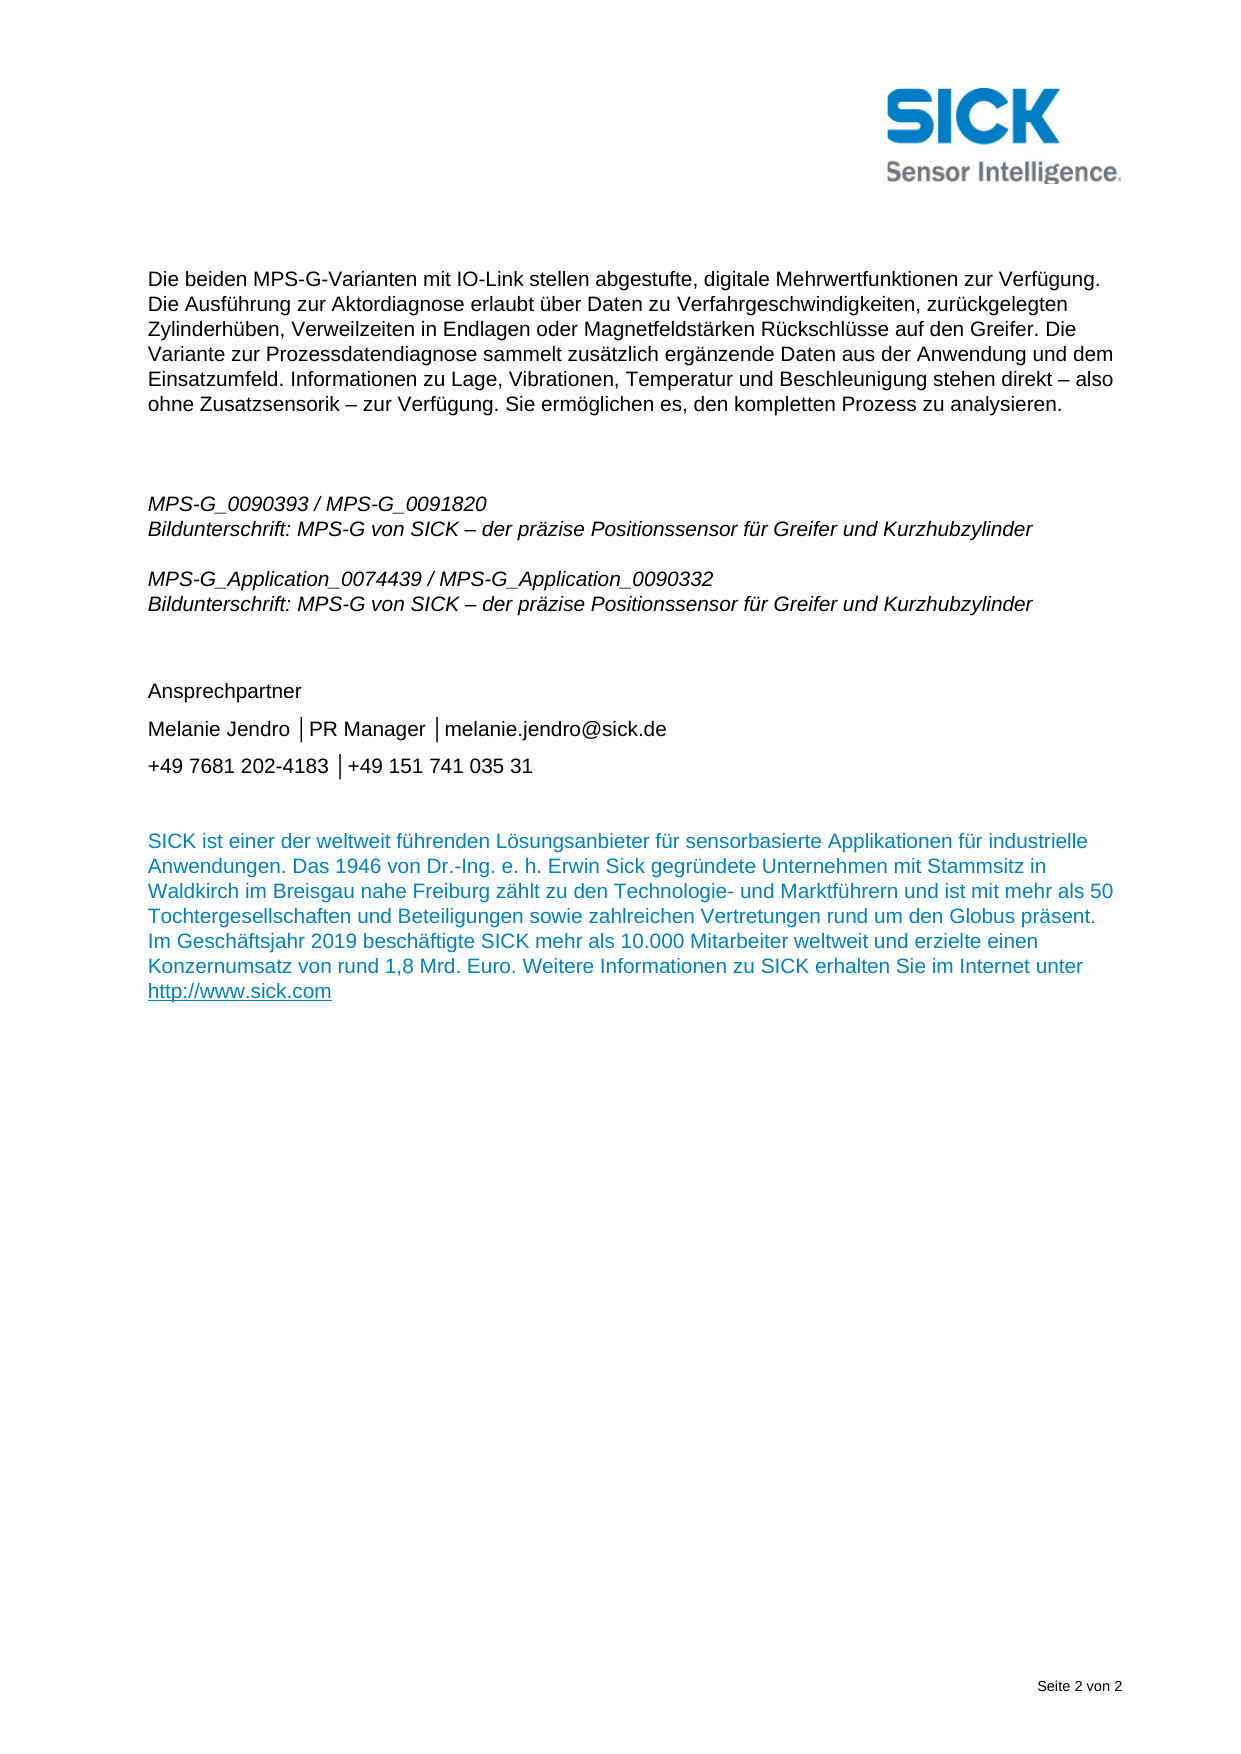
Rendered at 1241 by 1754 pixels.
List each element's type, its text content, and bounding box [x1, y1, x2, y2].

text +49 7681 202-4183 │+49 151 741 035 31 [148, 753, 1122, 778]
text Die beiden MPS-G-Varianten mit IO-Link stellen abgestufte, digitale Mehrwertfunktionen zur Verfügung. Die Ausführung zur Aktordiagnose erlaubt über Daten zu Verfahrgeschwindigkeiten, zurückgelegten Zylinderhüben, Verweilzeiten in Endlagen oder Magnetfeldstärken Rückschlüsse auf den Greifer. Die Variante zur Prozessdatendiagnose sammelt zusätzlich ergänzende Daten aus der Anwendung und dem Einsatzumfeld. Informationen zu Lage, Vibrationen, Temperatur und Beschleunigung stehen direkt – also ohne Zusatzsensorik – zur Verfügung. Sie ermöglichen es, den kompletten Prozess zu analysieren. [148, 266, 1122, 416]
text SICK ist einer der weltweit führenden Lösungsanbieter für sensorbasierte Applikationen für industrielle Anwendungen. Das 1946 von Dr.-Ing. e. h. Erwin Sick gegründete Unternehmen mit Stammsitz in Waldkirch im Breisgau nahe Freiburg zählt zu den Technologie- und Marktführern und ist mit mehr als 50 Tochtergesellschaften und Beteiligungen sowie zahlreichen Vertretungen rund um den Globus präsent. Im Geschäftsjahr 2019 beschäftigte SICK mehr als 10.000 Mitarbeiter weltweit und erzielte einen Konzernumsatz von rund 1,8 Mrd. Euro. Weitere Informationen zu SICK erhalten Sie im Internet unter http://www.sick.com [148, 828, 1122, 1028]
text MPS-G_0090393 / MPS-G_0091820 Bildunterschrift: MPS-G von SICK – der präzise Positionssensor für Greifer und Kurzhubzylinder [148, 491, 1122, 541]
text MPS-G_Application_0074439 / MPS-G_Application_0090332 Bildunterschrift: MPS-G von SICK – der präzise Positionssensor für Greifer und Kurzhubzylinder [148, 566, 1122, 616]
picture [886, 88, 1120, 183]
text Ansprechpartner [148, 678, 1122, 703]
text Melanie Jendro │PR Manager │melanie.jendro@sick.de [148, 716, 1122, 741]
